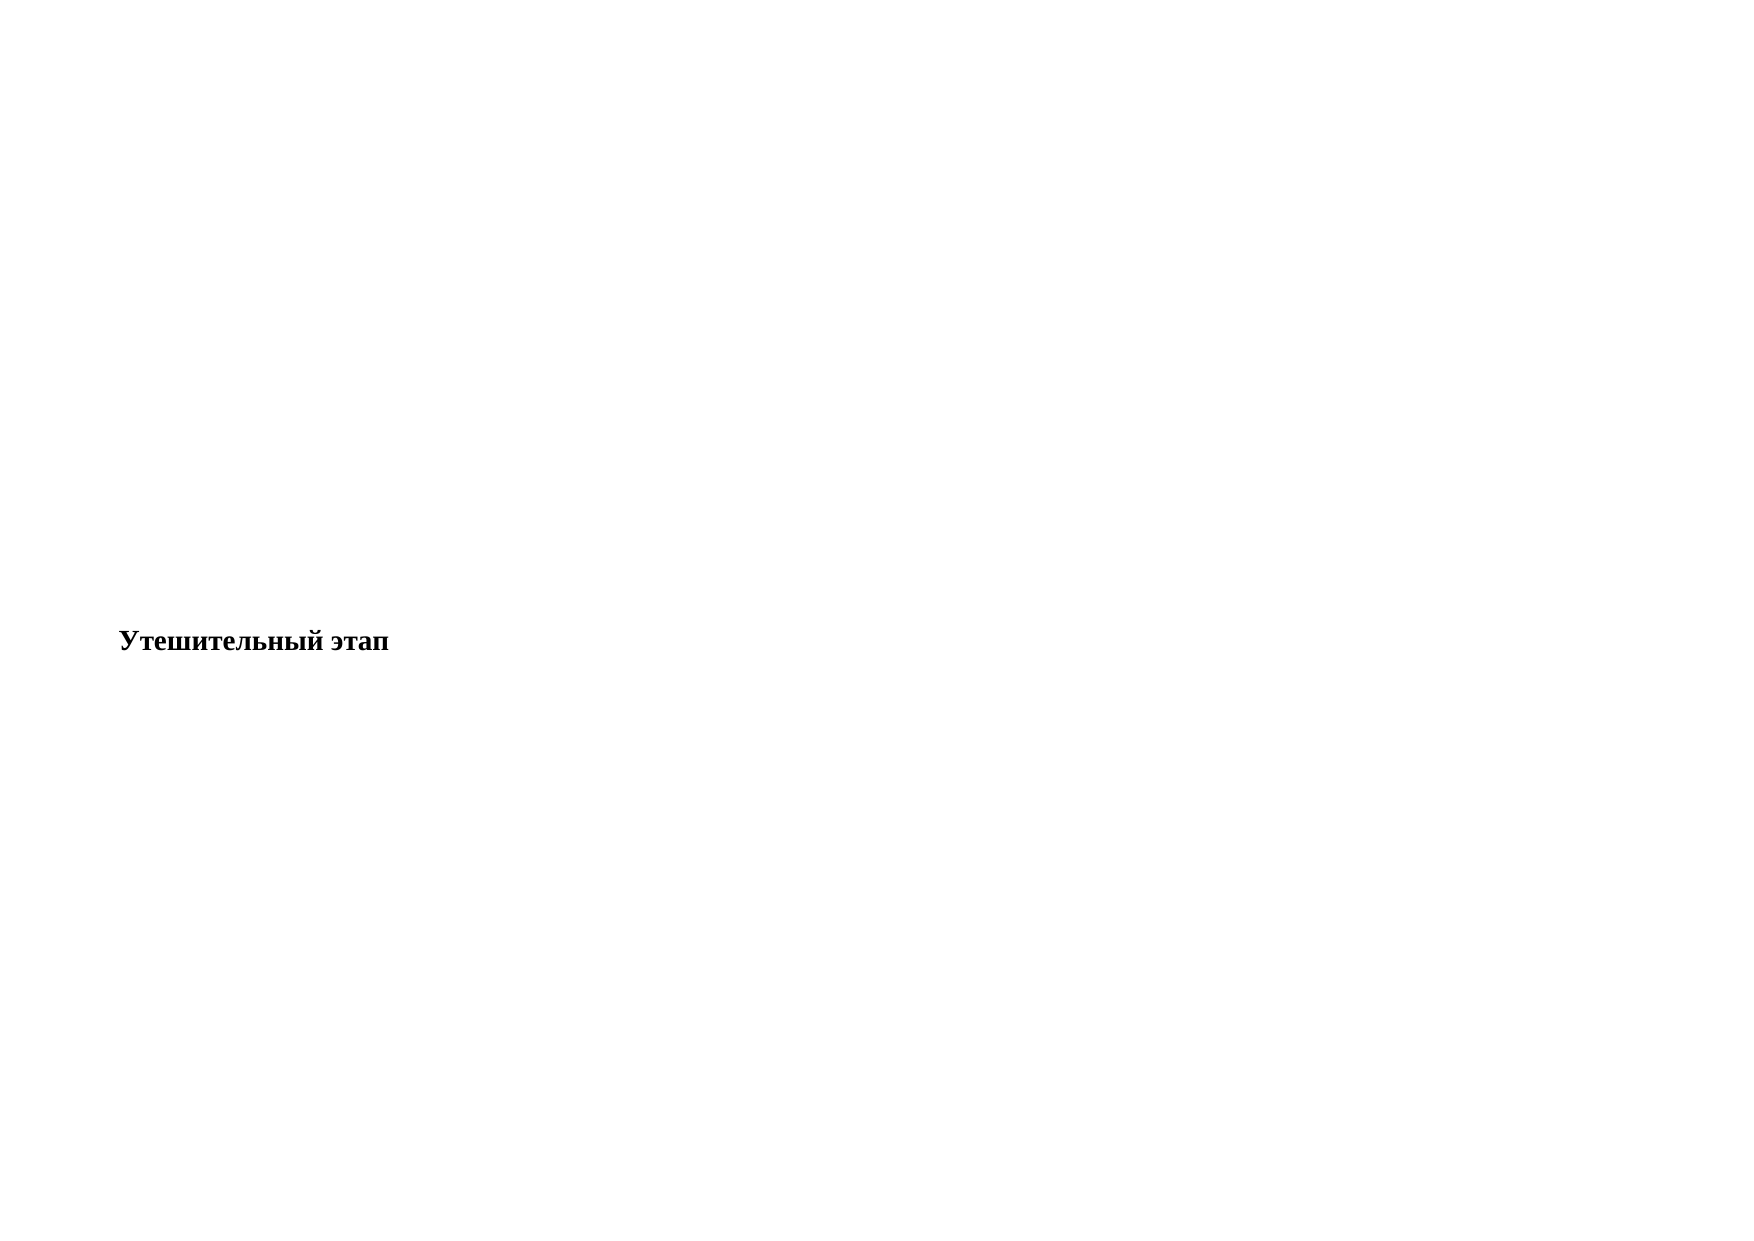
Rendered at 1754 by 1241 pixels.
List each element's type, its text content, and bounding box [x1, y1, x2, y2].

text Утешительный этап [118, 623, 1636, 657]
